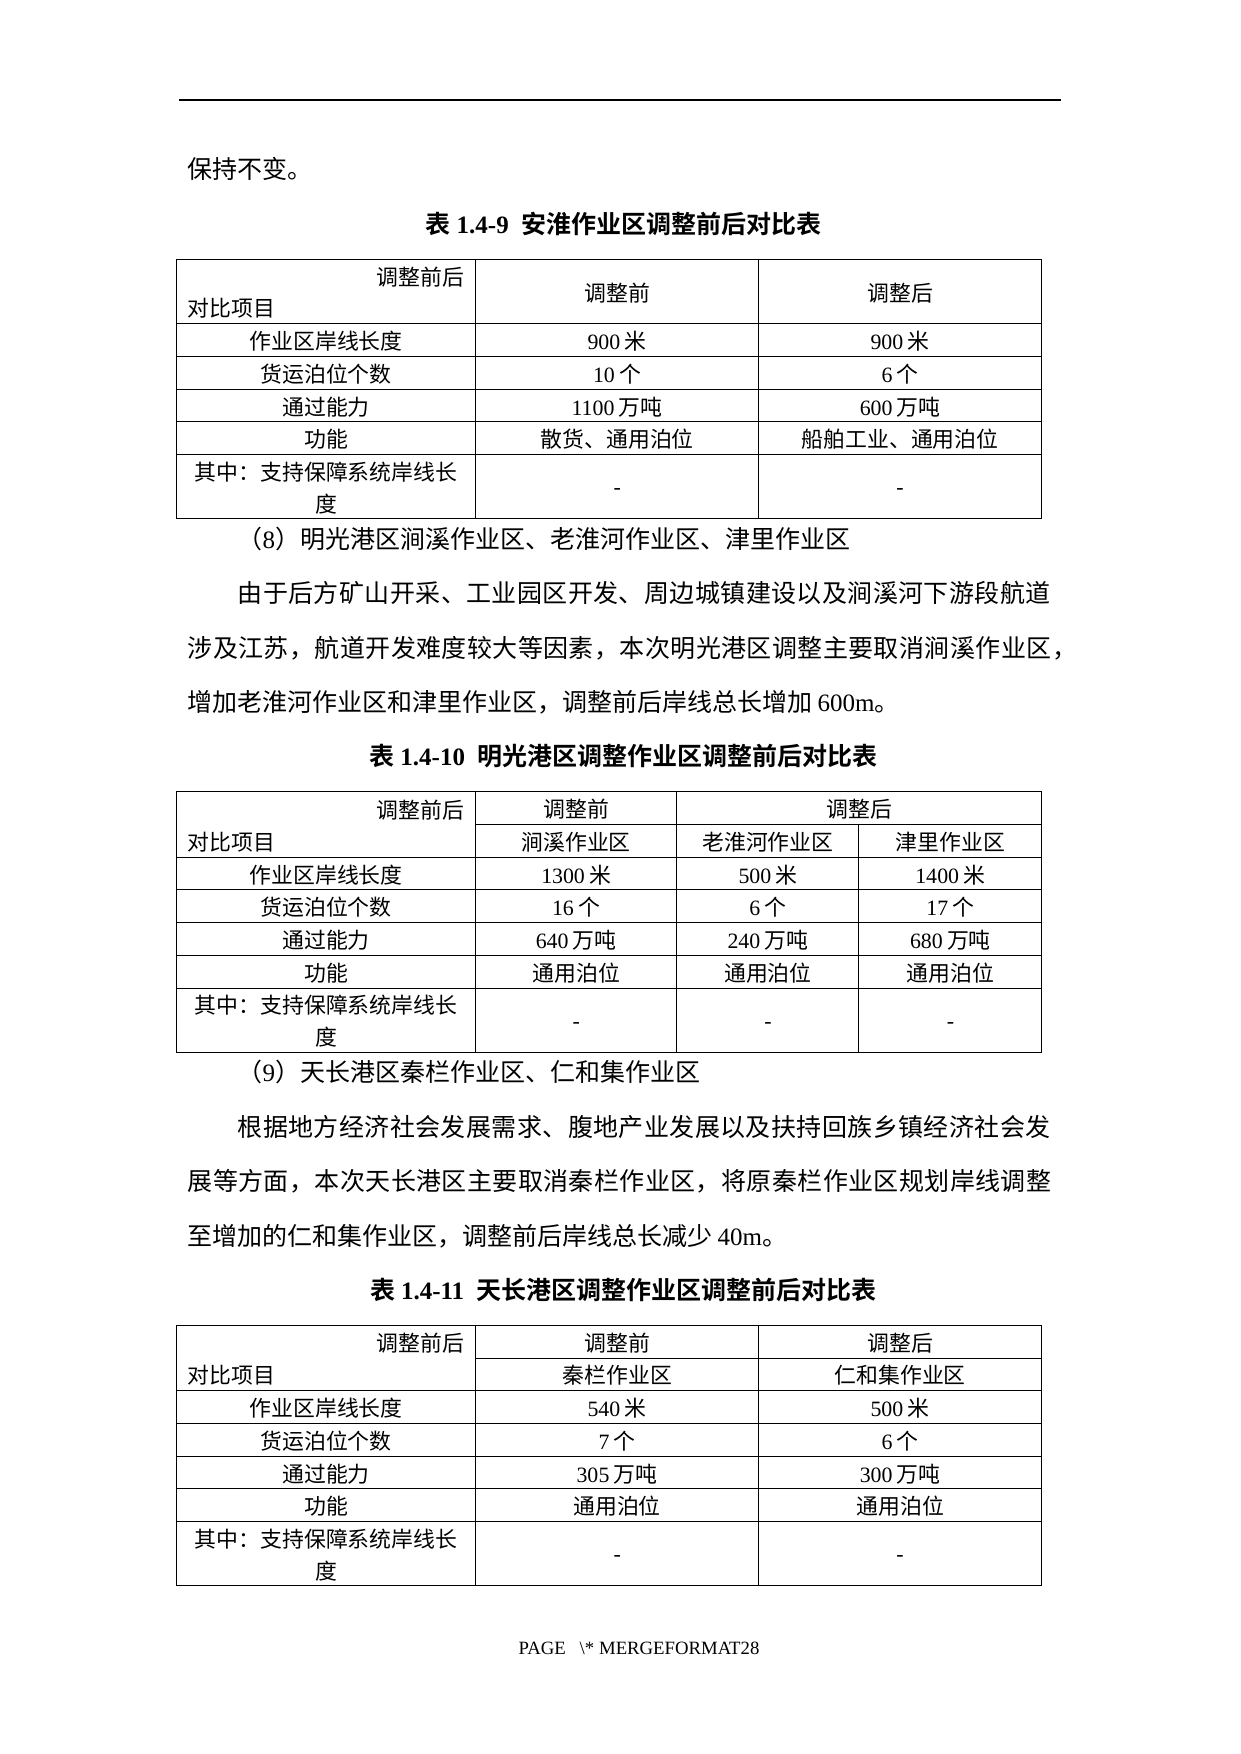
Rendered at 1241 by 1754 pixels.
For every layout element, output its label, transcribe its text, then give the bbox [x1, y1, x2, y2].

table_cell 500米 [677, 858, 858, 889]
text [187, 150, 1053, 186]
table_cell 仁和集作业区 [759, 1359, 1041, 1390]
table_cell 600万吨 [759, 390, 1041, 421]
table_header 调整前后 对比项目 [177, 260, 475, 323]
table_cell 通用泊位 [677, 956, 858, 987]
table_cell 6个 [759, 357, 1041, 388]
table_cell 作业区岸线长度 [177, 858, 475, 889]
table_header 调整后 [677, 792, 1041, 824]
table_cell 通过能力 [177, 923, 475, 955]
table_cell 640万吨 [476, 923, 676, 955]
table_cell - [476, 455, 758, 518]
table_cell 作业区岸线长度 [177, 1391, 475, 1423]
table_cell 其中：支持保障系统岸线长度 [177, 455, 475, 518]
table_cell 通过能力 [177, 390, 475, 421]
table_cell 900米 [759, 324, 1041, 356]
table_header 调整前 [476, 1326, 758, 1357]
table_cell - [677, 989, 858, 1052]
table_cell 秦栏作业区 [476, 1359, 758, 1390]
table_cell 功能 [177, 422, 475, 454]
table_cell 通用泊位 [476, 1489, 758, 1521]
table_cell 老淮河作业区 [677, 825, 858, 857]
table_cell - [859, 989, 1041, 1052]
table_cell 船舶工业、通用泊位 [759, 422, 1041, 454]
table_cell 功能 [177, 956, 475, 987]
table_cell 散货、通用泊位 [476, 422, 758, 454]
table_cell 540米 [476, 1391, 758, 1423]
table_cell 1100万吨 [476, 390, 758, 421]
table_cell 其中：支持保障系统岸线长度 [177, 989, 475, 1052]
table_cell 其中：支持保障系统岸线长度 [177, 1522, 475, 1585]
table_cell 300万吨 [759, 1457, 1041, 1488]
table_header 调整前 [476, 260, 758, 323]
table_cell 10个 [476, 357, 758, 388]
table_cell 货运泊位个数 [177, 357, 475, 388]
table_cell 通过能力 [177, 1457, 475, 1488]
table_cell - [759, 1522, 1041, 1585]
table_cell 305万吨 [476, 1457, 758, 1488]
table_cell 通用泊位 [476, 956, 676, 987]
table_cell 1400米 [859, 858, 1041, 889]
table_cell - [759, 455, 1041, 518]
table_header 调整后 [759, 1326, 1041, 1357]
table_cell 240万吨 [677, 923, 858, 955]
table_cell 作业区岸线长度 [177, 324, 475, 356]
table_cell 680万吨 [859, 923, 1041, 955]
table_header 调整前后 对比项目 [177, 1326, 475, 1390]
text 根据地方经济社会发展需求、腹地产业发展以及扶持回族乡镇经济社会发展等方面，本次天长港区主要取消秦栏作业区，将原秦栏作业区规划岸线调整至增加的仁和集作业区，调整前后岸线总长减少40m。 [187, 1107, 1053, 1252]
table_cell 涧溪作业区 [476, 825, 676, 857]
table_cell 17个 [859, 890, 1041, 922]
table_cell 500米 [759, 1391, 1041, 1423]
table_cell 1300米 [476, 858, 676, 889]
table_cell 16个 [476, 890, 676, 922]
table_cell 6个 [759, 1424, 1041, 1456]
table_header 调整前后 对比项目 [177, 792, 475, 857]
table_cell 通用泊位 [759, 1489, 1041, 1521]
text 由于后方矿山开采、工业园区开发、周边城镇建设以及涧溪河下游段航道涉及江苏，航道开发难度较大等因素，本次明光港区调整主要取消涧溪作业区，增加老淮河作业区和津里作业区，调整前后岸线总长增加600m。 [187, 574, 1053, 719]
table_header 调整后 [759, 260, 1041, 323]
table_cell 7个 [476, 1424, 758, 1456]
table_cell 津里作业区 [859, 825, 1041, 857]
table_header 调整前 [476, 792, 676, 824]
table_cell 功能 [177, 1489, 475, 1521]
table_cell 6个 [677, 890, 858, 922]
table_cell 货运泊位个数 [177, 890, 475, 922]
table_cell 货运泊位个数 [177, 1424, 475, 1456]
text （9）天长港区秦栏作业区、仁和集作业区 [187, 1053, 1053, 1089]
text （8）明光港区涧溪作业区、老淮河作业区、津里作业区 [187, 519, 1053, 556]
table_cell - [476, 989, 676, 1052]
table_cell 通用泊位 [859, 956, 1041, 987]
table_cell - [476, 1522, 758, 1585]
table_cell 900米 [476, 324, 758, 356]
